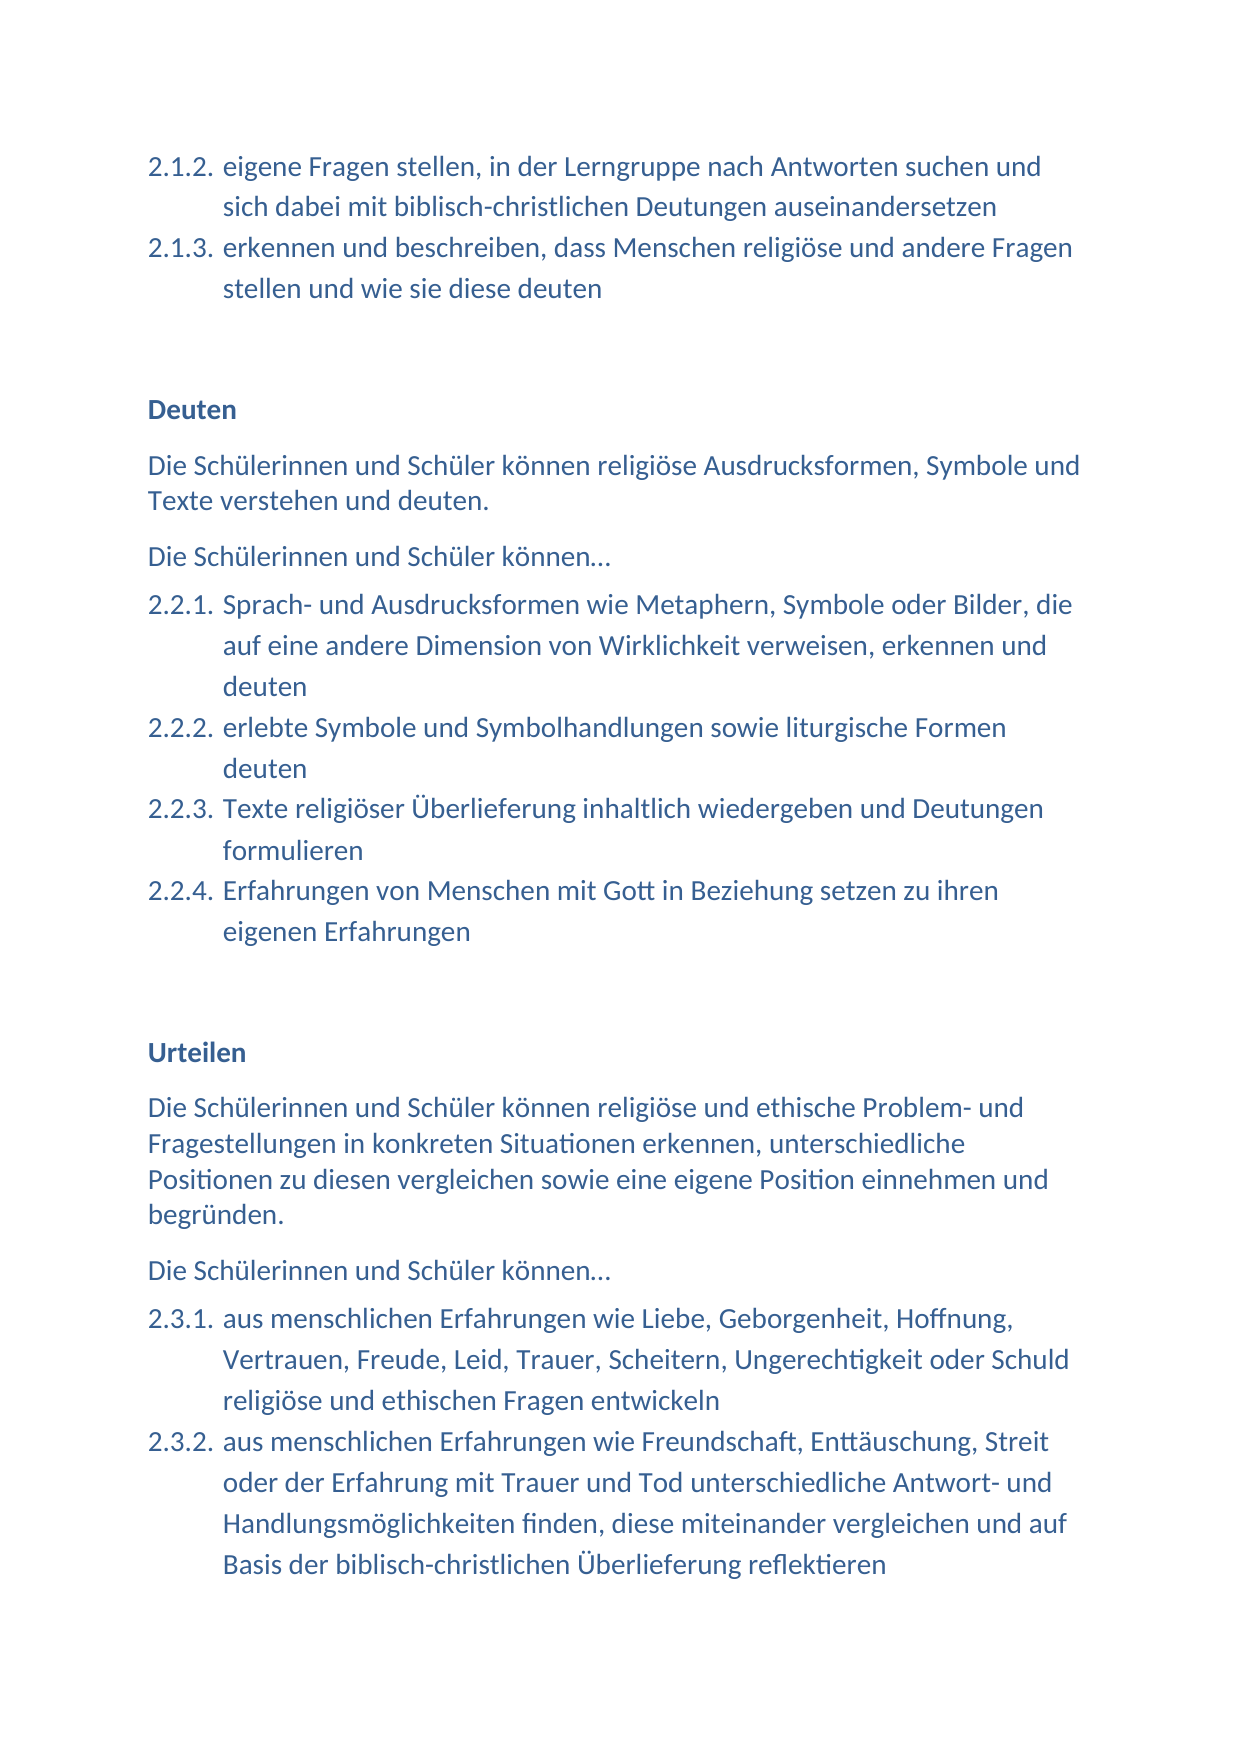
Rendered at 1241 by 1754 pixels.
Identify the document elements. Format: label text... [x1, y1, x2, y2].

list aus menschlichen Erfahrungen wie Freundschaft, Enttäuschung, Streit oder der Erfahrung mit Trauer und Tod unterschiedliche Antwort- und Handlungsmöglichkeiten finden, diese miteinander vergleichen und auf Basis der biblisch-christlichen Überlieferung reflektieren [148, 1423, 1093, 1581]
text Die Schülerinnen und Schüler können… [148, 1252, 1093, 1288]
list Erfahrungen von Menschen mit Gott in Beziehung setzen zu ihren eigenen Erfahrungen [148, 872, 1093, 949]
list erlebte Symbole und Symbolhandlungen sowie liturgische Formen deuten [148, 709, 1093, 785]
list aus menschlichen Erfahrungen wie Liebe, Geborgenheit, Hoffnung, Vertrauen, Freude, Leid, Trauer, Scheitern, Ungerechtigkeit oder Schuld religiöse und ethischen Fragen entwickeln [148, 1300, 1093, 1418]
text Urteilen [148, 1034, 1093, 1069]
list Sprach- und Ausdrucksformen wie Metaphern, Symbole oder Bilder, die auf eine andere Dimension von Wirklichkeit verweisen, erkennen und deuten [148, 586, 1093, 703]
list erkennen und beschreiben, dass Menschen religiöse und andere Fragen stellen und wie sie diese deuten [148, 229, 1093, 306]
list eigene Fragen stellen, in der Lerngruppe nach Antworten suchen und sich dabei mit biblisch-christlichen Deutungen auseinandersetzen [148, 148, 1093, 224]
text Die Schülerinnen und Schüler können… [148, 538, 1093, 573]
list Texte religiöser Überlieferung inhaltlich wiedergeben und Deutungen formulieren [148, 791, 1093, 867]
text Die Schülerinnen und Schüler können religiöse und ethische Problem- und Fragestellungen in konkreten Situationen erkennen, unterschiedliche Positionen zu diesen vergleichen sowie eine eigene Position einnehmen und begründen. [148, 1089, 1093, 1232]
text Die Schülerinnen und Schüler können religiöse Ausdrucksformen, Symbole und Texte verstehen und deuten. [148, 447, 1093, 518]
text Deuten [148, 391, 1093, 427]
